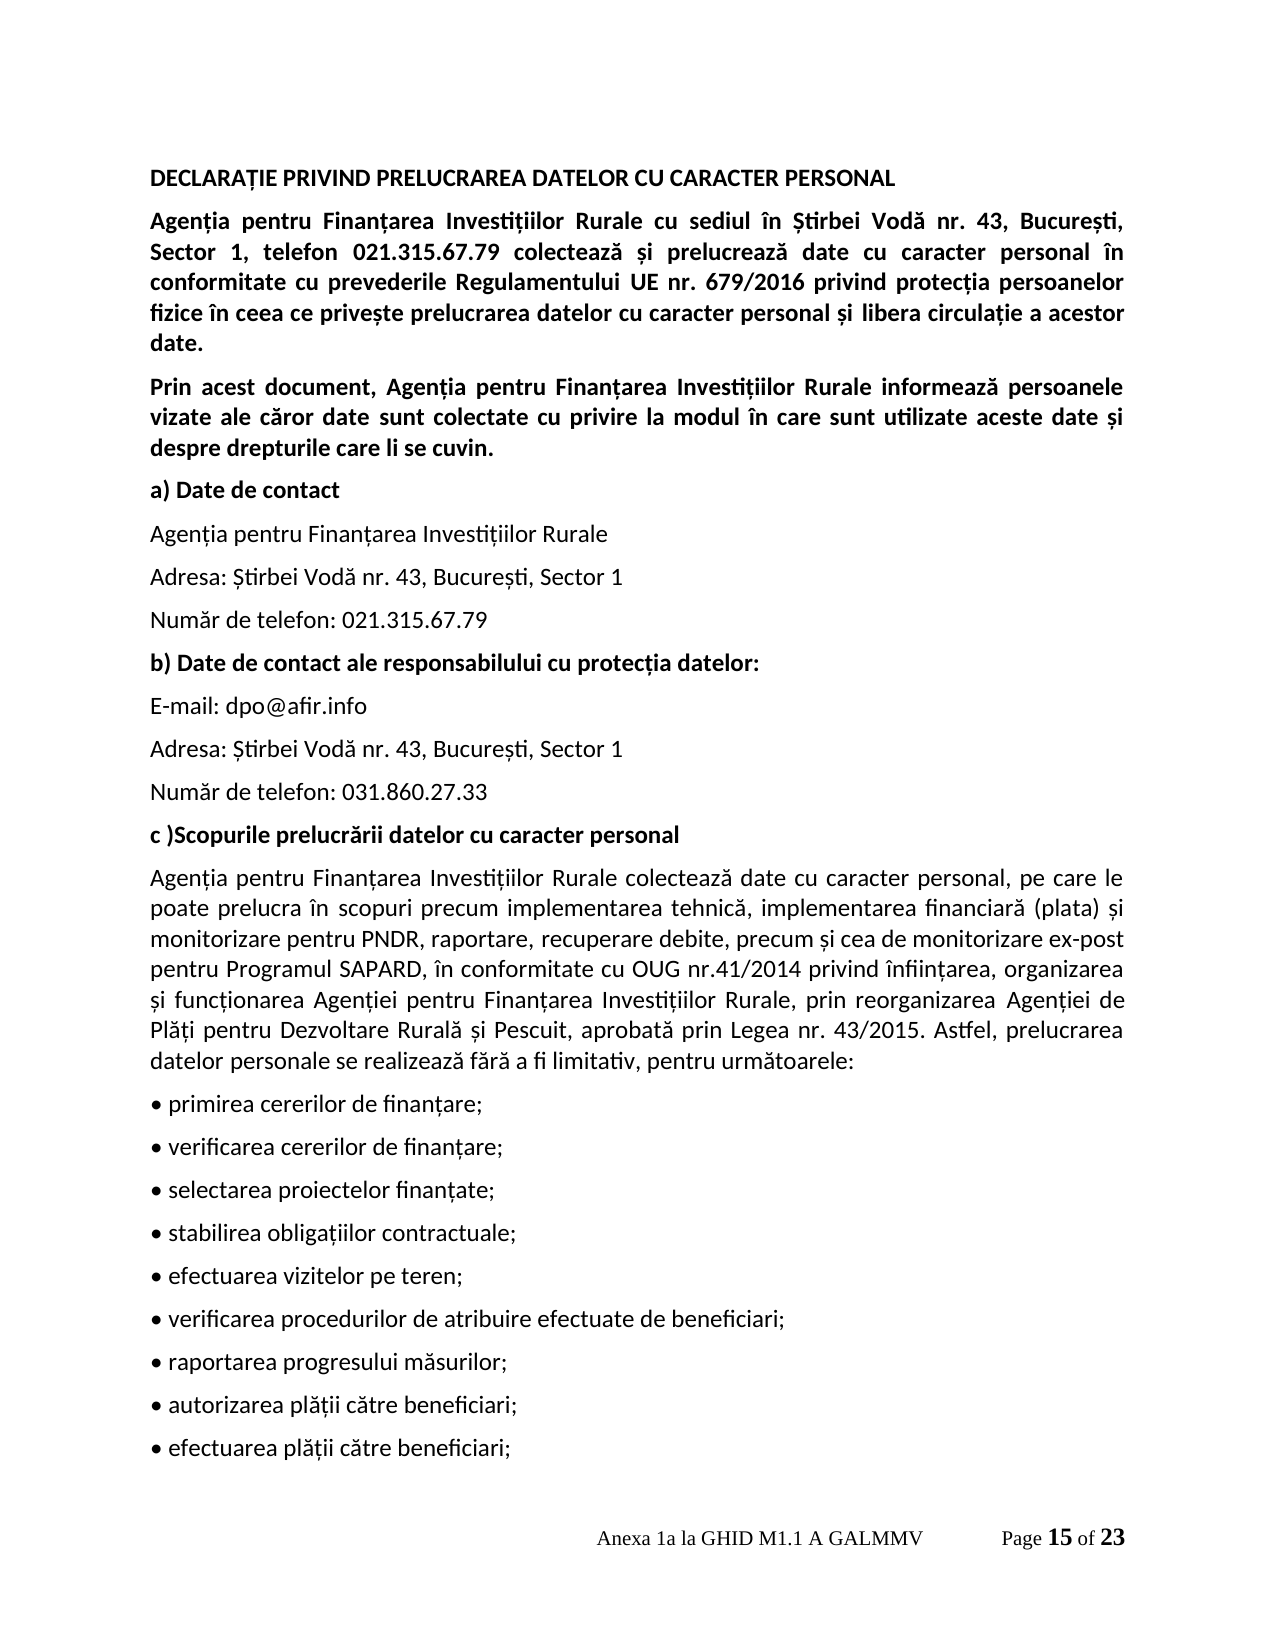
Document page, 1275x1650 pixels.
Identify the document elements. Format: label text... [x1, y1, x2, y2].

text • verificarea cererilor de finanțare; [150, 1131, 1125, 1162]
text Număr de telefon: 031.860.27.33 [150, 776, 1125, 806]
text E-mail: dpo@afir.info [150, 690, 1125, 720]
text DECLARAȚIE PRIVIND PRELUCRAREA DATELOR CU CARACTER PERSONAL [150, 162, 1125, 193]
text • efectuarea plății către beneficiari; [150, 1432, 1125, 1463]
text Adresa: Știrbei Vodă nr. 43, București, Sector 1 [150, 733, 1125, 763]
text • raportarea progresului măsurilor; [150, 1346, 1125, 1377]
text • efectuarea vizitelor pe teren; [150, 1260, 1125, 1291]
text Adresa: Știrbei Vodă nr. 43, București, Sector 1 [150, 561, 1125, 591]
text Număr de telefon: 021.315.67.79 [150, 604, 1125, 634]
text c )Scopurile prelucrării datelor cu caracter personal [150, 819, 1125, 849]
text Agenția pentru Finanțarea Investițiilor Rurale cu sediul în Știrbei Vodă nr. 43, București, Sector 1, telefon 021.315.67.79 colectează și prelucrează date cu caracter personal în conformitate cu prevederile Regulamentului UE nr. 679/2016 privind protecția persoanelor fizice în ceea ce privește prelucrarea datelor cu caracter personal și libera circulație a acestor date. [150, 206, 1125, 358]
text • stabilirea obligațiilor contractuale; [150, 1217, 1125, 1248]
text • autorizarea plății către beneficiari; [150, 1389, 1125, 1420]
text Agenția pentru Finanțarea Investițiilor Rurale [150, 518, 1125, 548]
text Agenția pentru Finanțarea Investițiilor Rurale colectează date cu caracter personal, pe care le poate prelucra în scopuri precum implementarea tehnică, implementarea financiară (plata) și monitorizare pentru PNDR, raportare, recuperare debite, precum și cea de monitorizare ex-post pentru Programul SAPARD, în conformitate cu OUG nr.41/2014 privind înființarea, organizarea și funcționarea Agenției pentru Finanțarea Investițiilor Rurale, prin reorganizarea Agenției de Plăți pentru Dezvoltare Rurală și Pescuit, aprobată prin Legea nr. 43/2015. Astfel, prelucrarea datelor personale se realizează fără a fi limitativ, pentru următoarele: [150, 862, 1125, 1076]
text • verificarea procedurilor de atribuire efectuate de beneficiari; [150, 1303, 1125, 1334]
text b) Date de contact ale responsabilului cu protecția datelor: [150, 647, 1125, 677]
text Prin acest document, Agenția pentru Finanțarea Investițiilor Rurale informează persoanele vizate ale căror date sunt colectate cu privire la modul în care sunt utilizate aceste date și despre drepturile care li se cuvin. [150, 371, 1125, 462]
text a) Date de contact [150, 475, 1125, 505]
text • primirea cererilor de finanțare; [150, 1088, 1125, 1118]
text • selectarea proiectelor finanțate; [150, 1174, 1125, 1204]
